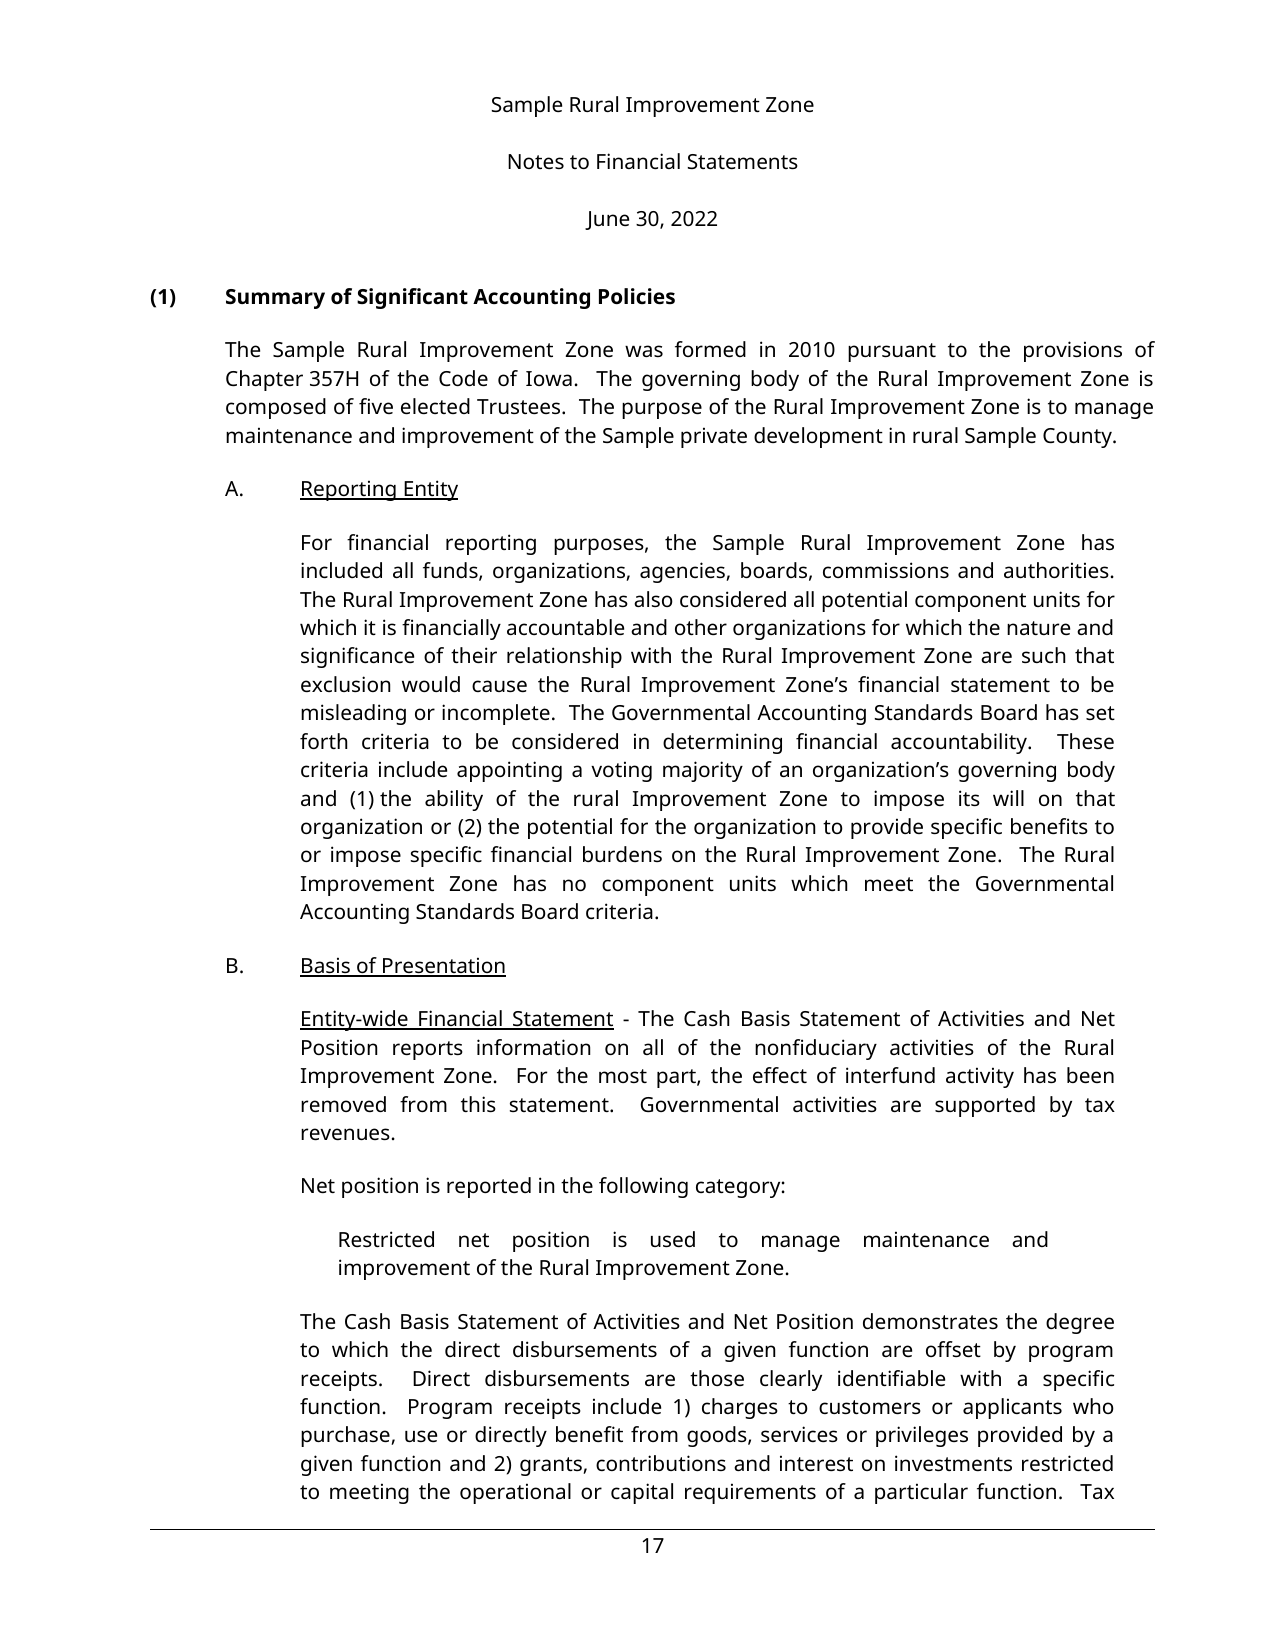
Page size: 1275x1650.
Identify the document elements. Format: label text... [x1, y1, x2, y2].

text The Sample Rural Improvement Zone was formed in 2010 pursuant to the provisions of Chapter 357H of the Code of Iowa. The governing body of the Rural Improvement Zone is composed of five elected Trustees. The purpose of the Rural Improvement Zone is to manage maintenance and improvement of the Sample private development in rural Sample County. [225, 336, 1155, 449]
text Restricted net position is used to manage maintenance and improvement of the Rural Improvement Zone. [337, 1225, 1050, 1282]
text Entity-wide Financial Statement - The Cash Basis Statement of Activities and Net Position reports information on all of the nonfiduciary activities of the Rural Improvement Zone. For the most part, the effect of interfund activity has been removed from this statement. Governmental activities are supported by tax revenues. [300, 1004, 1116, 1147]
text A. Reporting Entity [225, 474, 1080, 503]
text Net position is reported in the following category: [300, 1172, 1116, 1200]
text (1) Summary of Significant Accounting Policies [150, 282, 1155, 311]
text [300, 1307, 1116, 1506]
text B. Basis of Presentation [225, 951, 1080, 979]
text For financial reporting purposes, the Sample Rural Improvement Zone has included all funds, organizations, agencies, boards, commissions and authorities. The Rural Improvement Zone has also considered all potential component units for which it is financially accountable and other organizations for which the nature and significance of their relationship with the Rural Improvement Zone are such that exclusion would cause the Rural Improvement Zone’s financial statement to be misleading or incomplete. The Governmental Accounting Standards Board has set forth criteria to be considered in determining financial accountability. These criteria include appointing a voting majority of an organization’s governing body and (1) the ability of the rural Improvement Zone to impose its will on that organization or (2) the potential for the organization to provide specific benefits to or impose specific financial burdens on the Rural Improvement Zone. The Rural Improvement Zone has no component units which meet the Governmental Accounting Standards Board criteria. [300, 528, 1116, 926]
